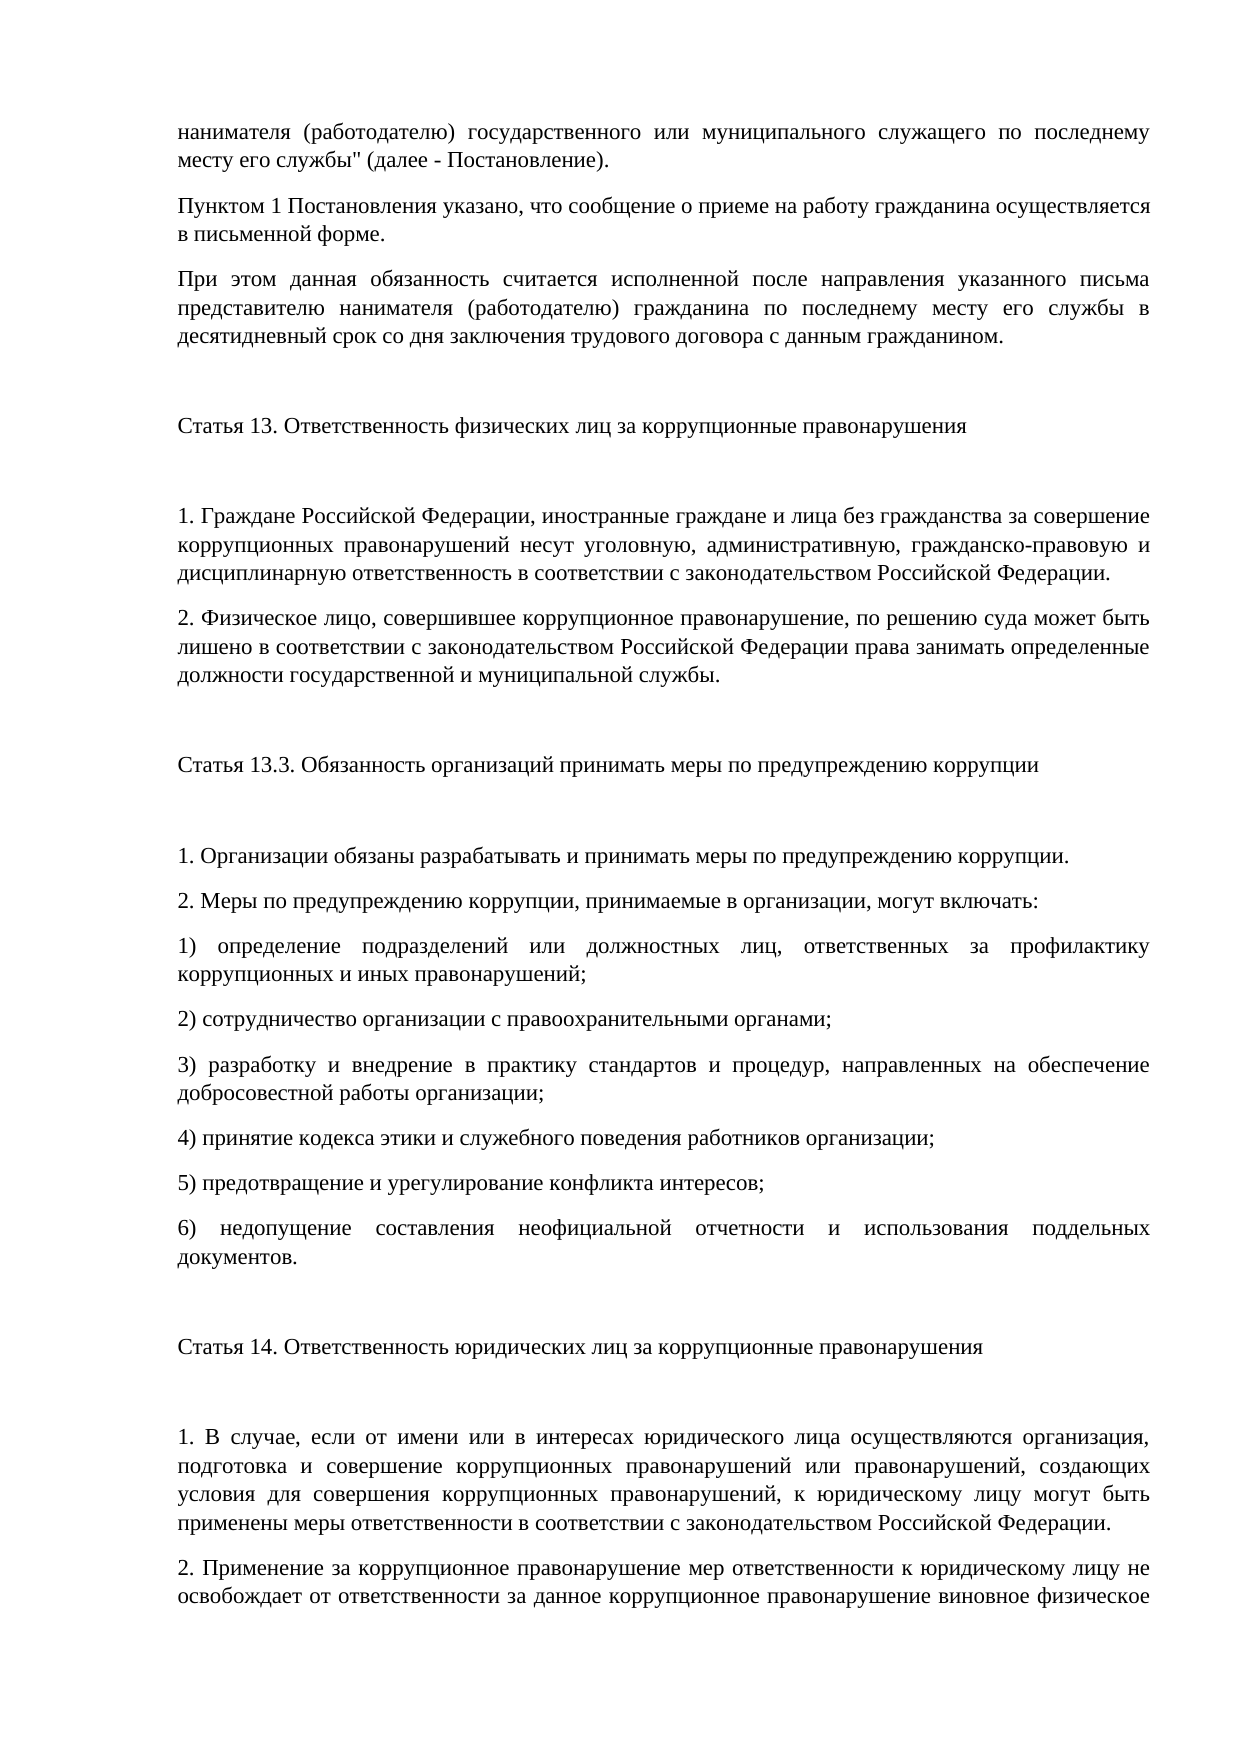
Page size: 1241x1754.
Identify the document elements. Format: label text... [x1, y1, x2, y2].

text 4) принятие кодекса этики и служебного поведения работников организации; [177, 1124, 1152, 1151]
text При этом данная обязанность считается исполненной после направления указанного письма представителю нанимателя (работодателю) гражданина по последнему месту его службы в десятидневный срок со дня заключения трудового договора с данным гражданином. [177, 265, 1152, 348]
text Статья 14. Ответственность юридических лиц за коррупционные правонарушения [177, 1333, 1152, 1359]
text 2. Меры по предупреждению коррупции, принимаемые в организации, могут включать: [177, 887, 1152, 913]
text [177, 118, 1152, 173]
text 2) сотрудничество организации с правоохранительными органами; [177, 1006, 1152, 1032]
text 1) определение подразделений или должностных лиц, ответственных за профилактику коррупционных и иных правонарушений; [177, 932, 1152, 987]
text 5) предотвращение и урегулирование конфликта интересов; [177, 1169, 1152, 1196]
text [177, 1554, 1152, 1608]
text 2. Физическое лицо, совершившее коррупционное правонарушение, по решению суда может быть лишено в соответствии с законодательством Российской Федерации права занимать определенные должности государственной и муниципальной службы. [177, 604, 1152, 688]
text Пунктом 1 Постановления указано, что сообщение о приеме на работу гражданина осуществляется в письменной форме. [177, 192, 1152, 246]
text 1. Организации обязаны разрабатывать и принимать меры по предупреждению коррупции. [177, 842, 1152, 868]
text 3) разработку и внедрение в практику стандартов и процедур, направленных на обеспечение добросовестной работы организации; [177, 1051, 1152, 1105]
text Статья 13. Ответственность физических лиц за коррупционные правонарушения [177, 412, 1152, 439]
text 6) недопущение составления неофициальной отчетности и использования поддельных документов. [177, 1214, 1152, 1269]
text 1. В случае, если от имени или в интересах юридического лица осуществляются организация, подготовка и совершение коррупционных правонарушений или правонарушений, создающих условия для совершения коррупционных правонарушений, к юридическому лицу могут быть применены меры ответственности в соответствии с законодательством Российской Федерации. [177, 1423, 1152, 1535]
text 1. Граждане Российской Федерации, иностранные граждане и лица без гражданства за совершение коррупционных правонарушений несут уголовную, административную, гражданско-правовую и дисциплинарную ответственность в соответствии с законодательством Российской Федерации. [177, 502, 1152, 586]
text Статья 13.3. Обязанность организаций принимать меры по предупреждению коррупции [177, 752, 1152, 778]
